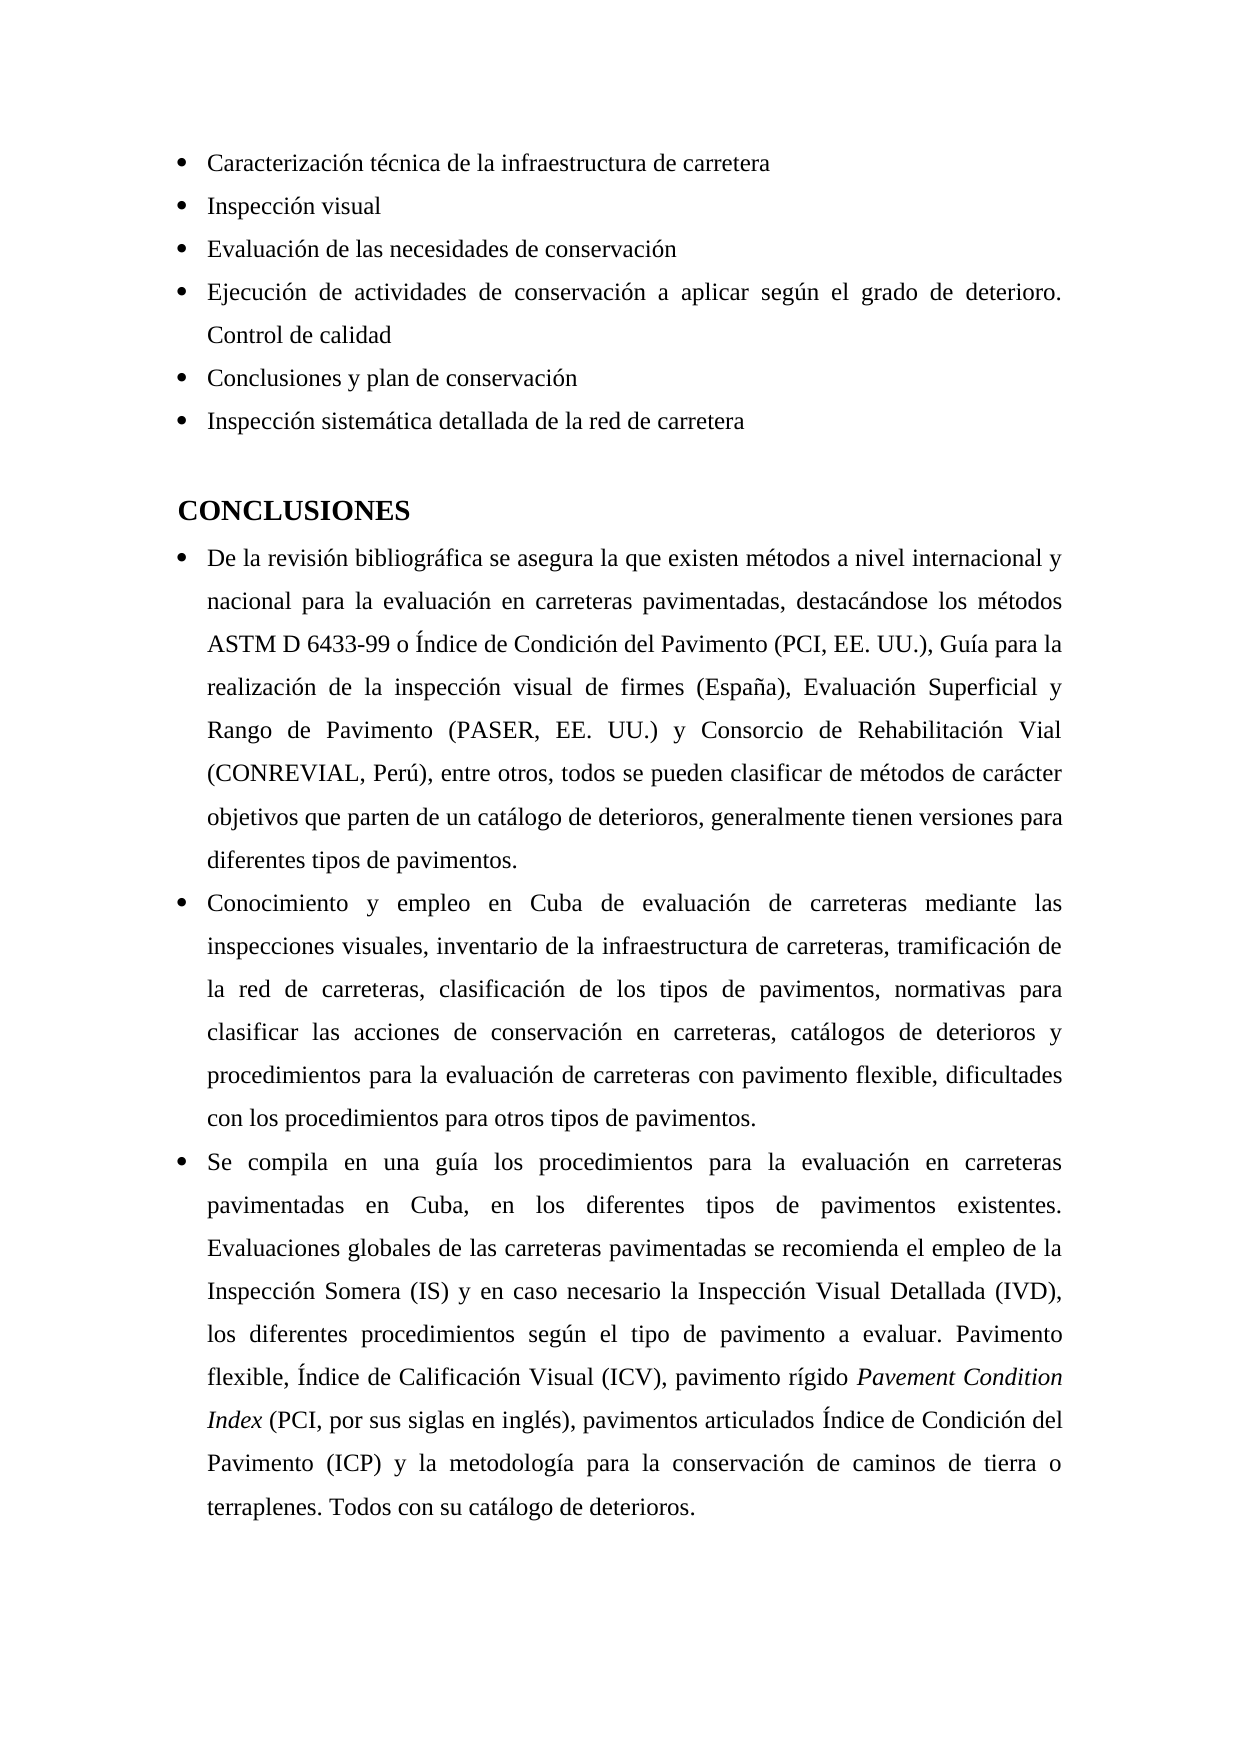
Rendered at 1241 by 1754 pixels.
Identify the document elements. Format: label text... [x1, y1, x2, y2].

list Conclusiones y plan de conservación [177, 363, 1063, 392]
list Inspección sistemática detallada de la red de carretera [177, 406, 1063, 435]
list De la revisión bibliográfica se asegura la que existen métodos a nivel internacional y nacional para la evaluación en carreteras pavimentadas, destacándose los métodos ASTM D 6433-99 o Índice de Condición del Pavimento (PCI, EE. UU.), Guía para la realización de la inspección visual de firmes (España), Evaluación Superficial y Rango de Pavimento (PASER, EE. UU.) y Consorcio de Rehabilitación Vial (CONREVIAL, Perú), entre otros, todos se pueden clasificar de métodos de carácter objetivos que parten de un catálogo de deterioros, generalmente tienen versiones para diferentes tipos de pavimentos. [177, 543, 1063, 873]
list Ejecución de actividades de conservación a aplicar según el grado de deterioro. Control de calidad [177, 277, 1063, 349]
text CONCLUSIONES [177, 493, 1063, 526]
list Se compila en una guía los procedimientos para la evaluación en carreteras pavimentadas en Cuba, en los diferentes tipos de pavimentos existentes. Evaluaciones globales de las carreteras pavimentadas se recomienda el empleo de la Inspección Somera (IS) y en caso necesario la Inspección Visual Detallada (IVD), los diferentes procedimientos según el tipo de pavimento a evaluar. Pavimento flexible, Índice de Calificación Visual (ICV), pavimento rígido Pavement Condition Index (PCI, por sus siglas en inglés), pavimentos articulados Índice de Condición del Pavimento (ICP) y la metodología para la conservación de caminos de tierra o terraplenes. Todos con su catálogo de deterioros. [177, 1147, 1063, 1520]
list Caracterización técnica de la infraestructura de carretera [177, 148, 1063, 176]
list Evaluación de las necesidades de conservación [177, 234, 1063, 263]
list Inspección visual [177, 191, 1063, 219]
list Conocimiento y empleo en Cuba de evaluación de carreteras mediante las inspecciones visuales, inventario de la infraestructura de carreteras, tramificación de la red de carreteras, clasificación de los tipos de pavimentos, normativas para clasificar las acciones de conservación en carreteras, catálogos de deterioros y procedimientos para la evaluación de carreteras con pavimento flexible, dificultades con los procedimientos para otros tipos de pavimentos. [177, 888, 1063, 1132]
